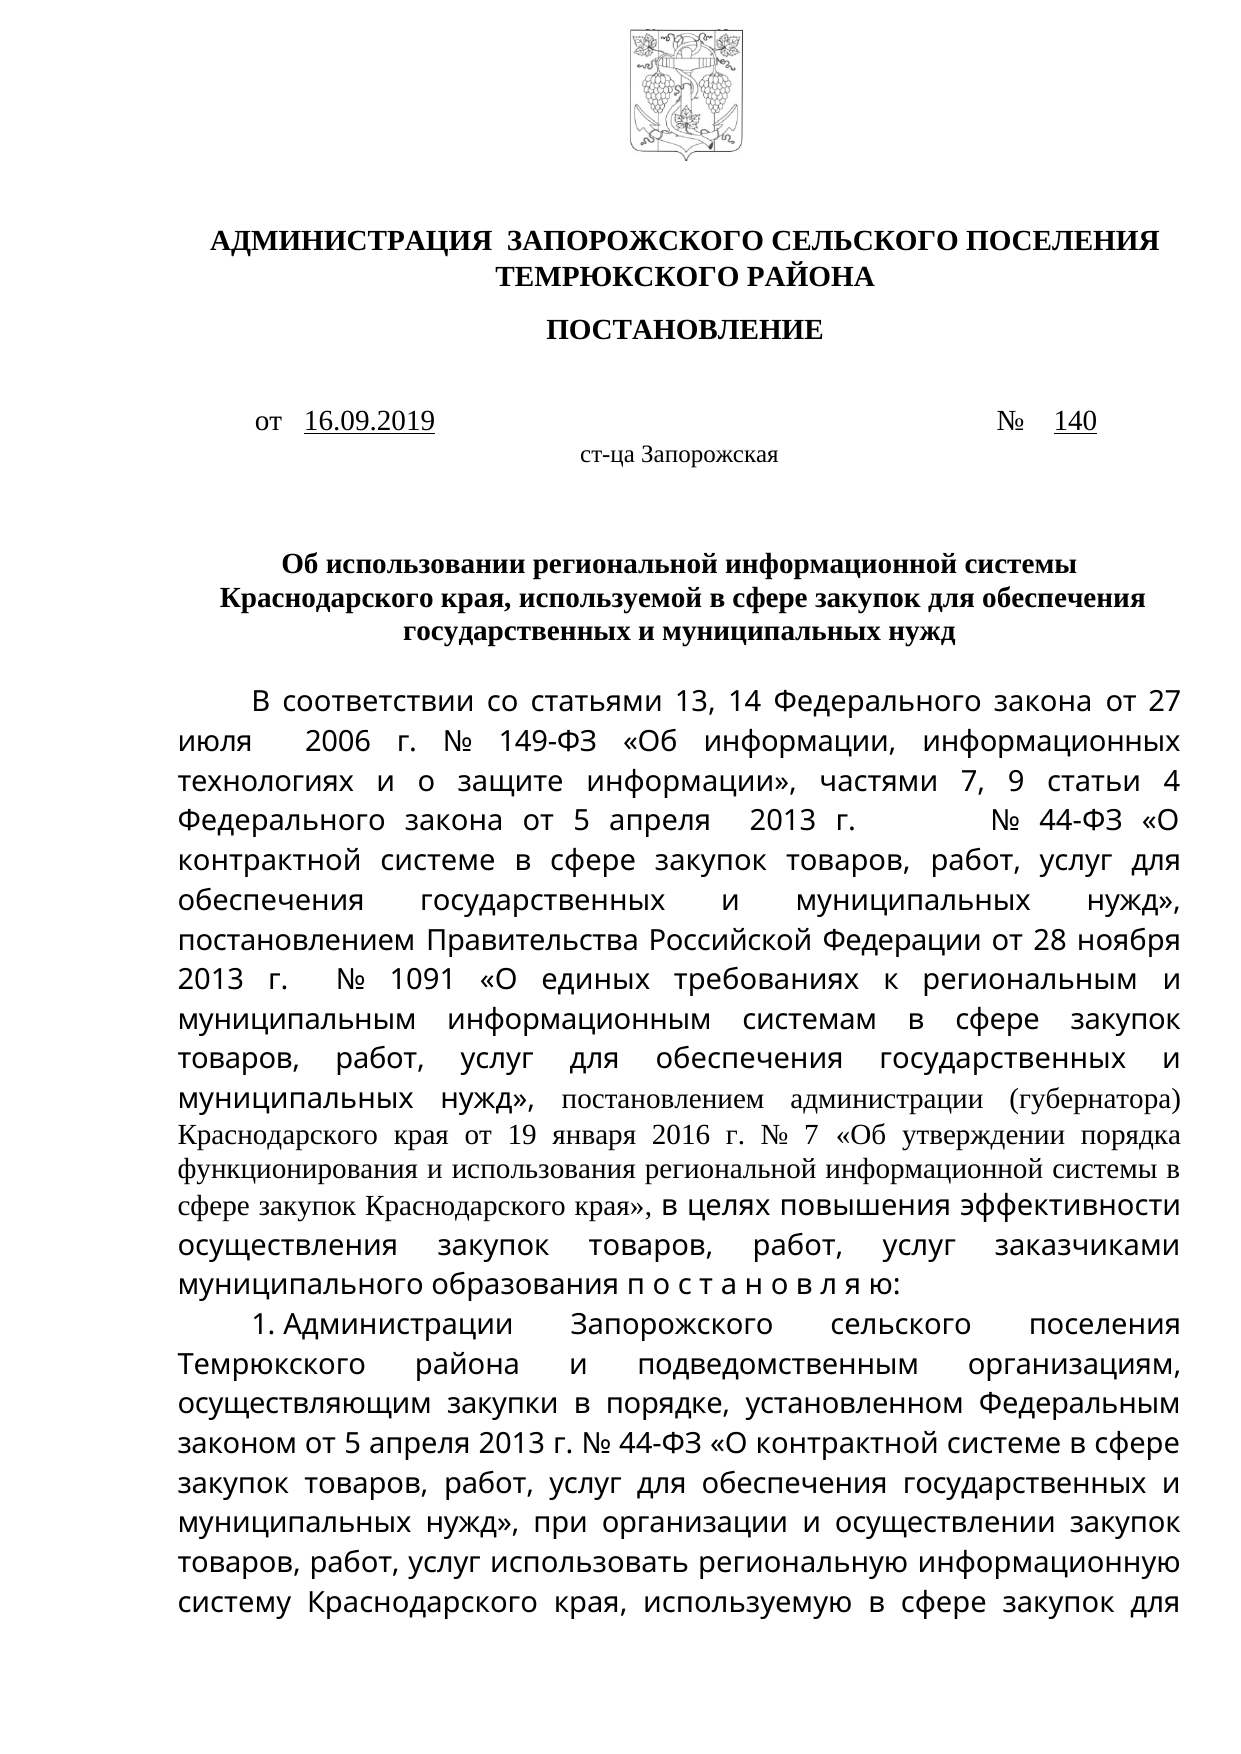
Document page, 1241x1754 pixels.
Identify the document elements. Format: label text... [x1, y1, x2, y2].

subtitle ПОСТАНОВЛЕНИЕ [189, 318, 1181, 344]
text от 16.09.2019 № 140 [182, 403, 1181, 437]
text ст-ца Запорожская [177, 118, 1181, 468]
picture [626, 29, 744, 161]
text АДМИНИСТРАЦИЯ ЗАПОРОЖСКОГО СЕЛЬСКОГО ПОСЕЛЕНИЯ ТЕМРЮКСКОГО РАЙОНА [189, 223, 1181, 293]
text В соответствии со статьями 13, 14 Федерального закона от 27 июля 2006 г. № 149-ФЗ «Об информации, информационных технологиях и о защите информации», частями 7, 9 статьи 4 Федерального закона от 5 апреля 2013 г. № 44-ФЗ «О контрактной системе в сфере закупок товаров, работ, услуг для обеспечения государственных и муниципальных нужд», постановлением Правительства Российской Федерации от 28 ноября 2013 г. № 1091 «О единых требованиях к региональным и муниципальным информационным системам в сфере закупок товаров, работ, услуг для обеспечения государственных и муниципальных нужд», постановлением администрации (губернатора) Краснодарского края от 19 января 2016 г. № 7 «Об утверждении порядка функционирования и использования региональной информационной системы в сфере закупок Краснодарского края», в целях повышения эффективности осуществления закупок товаров, работ, услуг заказчиками муниципального образования п о с т а н о в л я ю: [177, 681, 1181, 1303]
text Краснодарского края, используемой в сфере закупок для обеспечения государственных и муниципальных нужд [177, 580, 1181, 647]
text Об использовании региональной информационной системы [177, 546, 1181, 580]
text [177, 1303, 1181, 1621]
